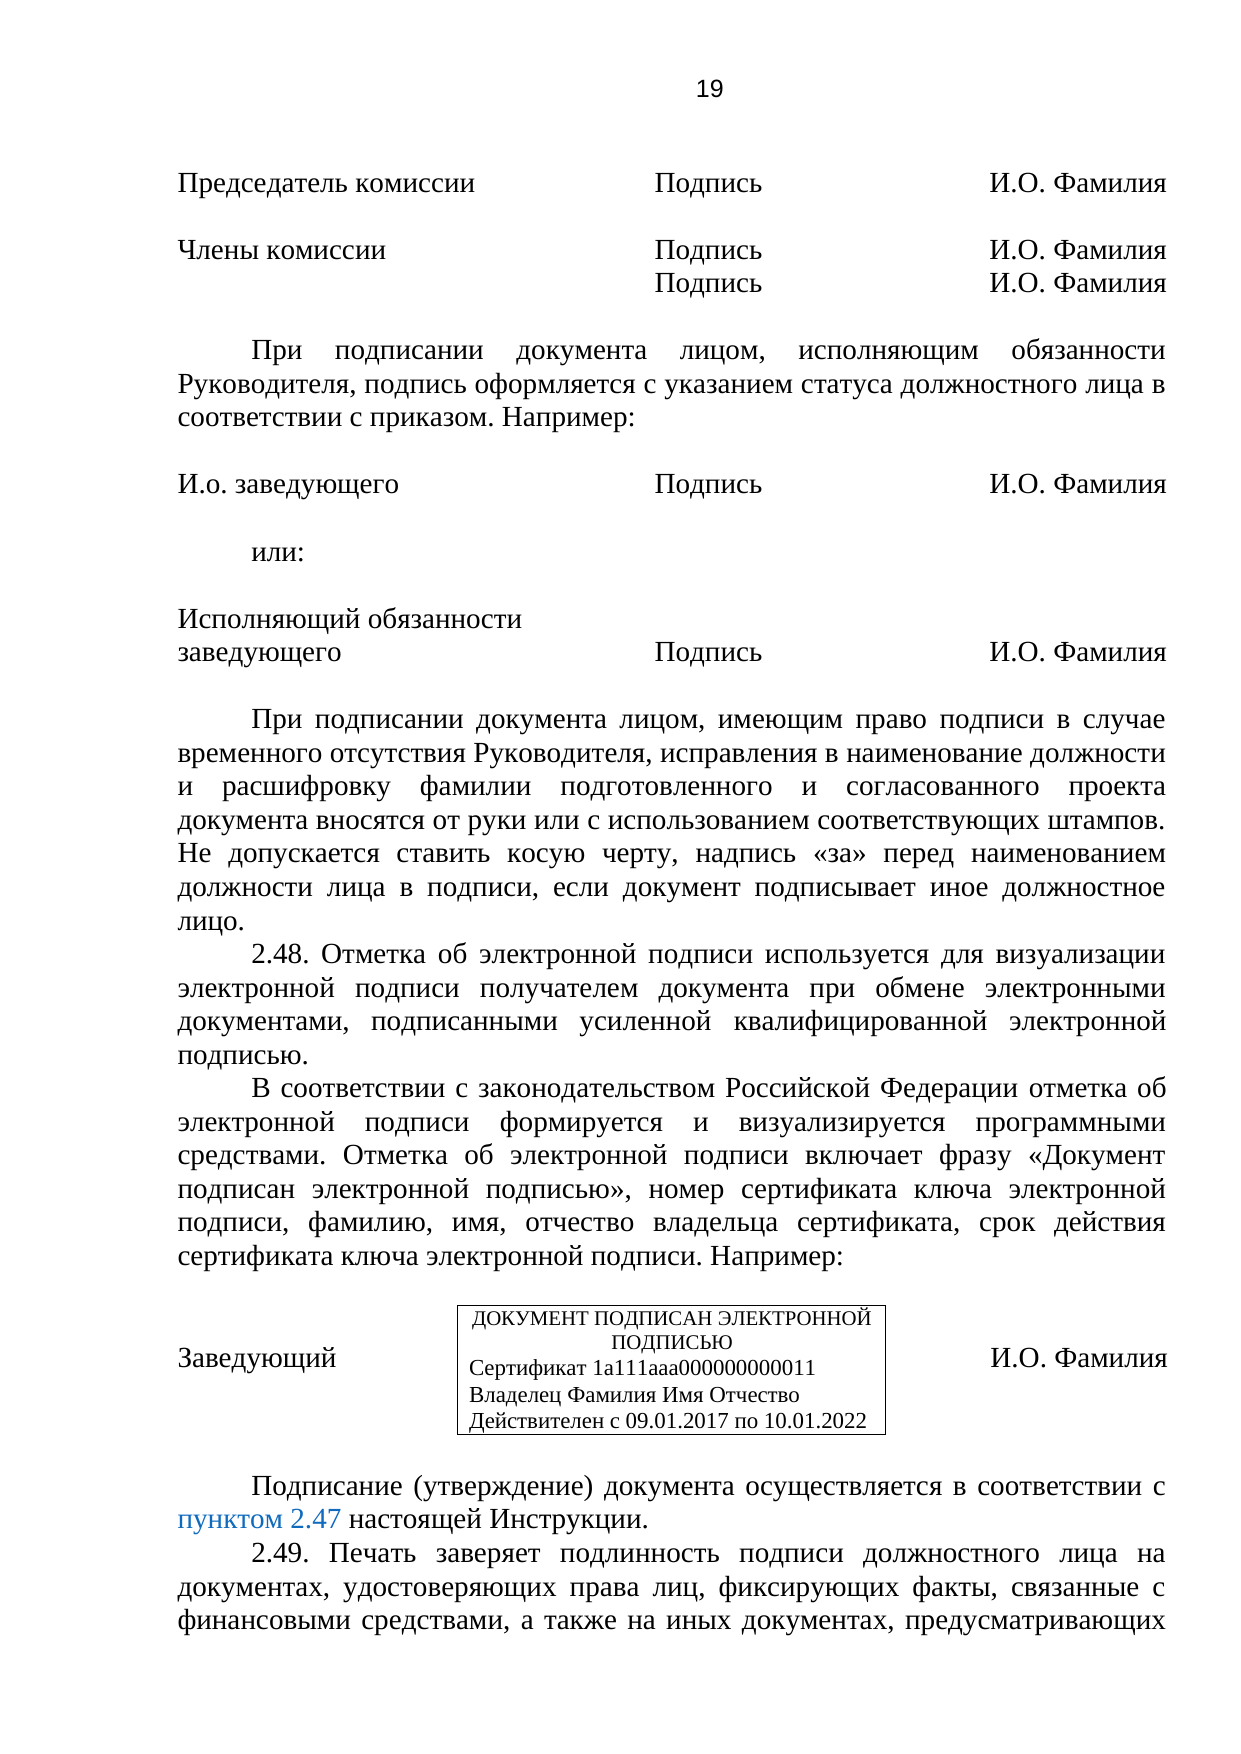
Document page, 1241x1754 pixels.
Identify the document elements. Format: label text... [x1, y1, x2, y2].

table_header Заведующий [166, 1305, 457, 1433]
text При подписании документа лицом, исполняющим обязанности Руководителя, подпись оформляется с указанием статуса должностного лица в соответствии с приказом. Например: [177, 332, 1167, 433]
table_header Подпись [576, 601, 841, 668]
table_header Подпись [576, 467, 841, 500]
table_header ДОКУМЕНТ ПОДПИСАН ЭЛЕКТРОННОЙ ПОДПИСЬЮ Сертификат 1a111aaa000000000011 Владелец Фамилия Имя Отчество Действителен с 09.01.2017 по 10.01.2022 [458, 1306, 885, 1433]
text Подписание (утверждение) документа осуществляется в соответствии с пунктом 2.47 настоящей Инструкции. [177, 1468, 1167, 1535]
text При подписании документа лицом, имеющим право подписи в случае временного отсутствия Руководителя, исправления в наименование должности и расшифровку фамилии подготовленного и согласованного проекта документа вносятся от руки или с использованием соответствующих штампов. Не допускается ставить косую черту, надпись «за» перед наименованием должности лица в подписи, если документ подписывает иное должностное лицо. [177, 701, 1167, 936]
table_header И.О. Фамилия [886, 1305, 1179, 1433]
table_header И.О. Фамилия [841, 601, 1178, 668]
table_header Председатель комиссии [166, 165, 576, 232]
table_header Исполняющий обязанности заведующего [166, 601, 576, 668]
table_cell Члены комиссии [166, 232, 576, 299]
table_header И.О. Фамилия [841, 467, 1178, 500]
table_header И.О. Фамилия [841, 165, 1178, 232]
table_header И.о. заведующего [166, 467, 576, 500]
text или: [177, 534, 1167, 567]
text В соответствии с законодательством Российской Федерации отметка об электронной подписи формируется и визуализируется программными средствами. Отметка об электронной подписи включает фразу «Документ подписан электронной подписью», номер сертификата ключа электронной подписи, фамилию, имя, отчество владельца сертификата, срок действия сертификата ключа электронной подписи. Например: [177, 1070, 1167, 1272]
table_header Подпись [576, 165, 841, 232]
table_cell И.О. Фамилия И.О. Фамилия [841, 232, 1178, 299]
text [177, 1535, 1167, 1636]
table_cell Подпись Подпись [576, 232, 841, 299]
text 2.48. Отметка об электронной подписи используется для визуализации электронной подписи получателем документа при обмене электронными документами, подписанными усиленной квалифицированной электронной подписью. [177, 936, 1167, 1070]
